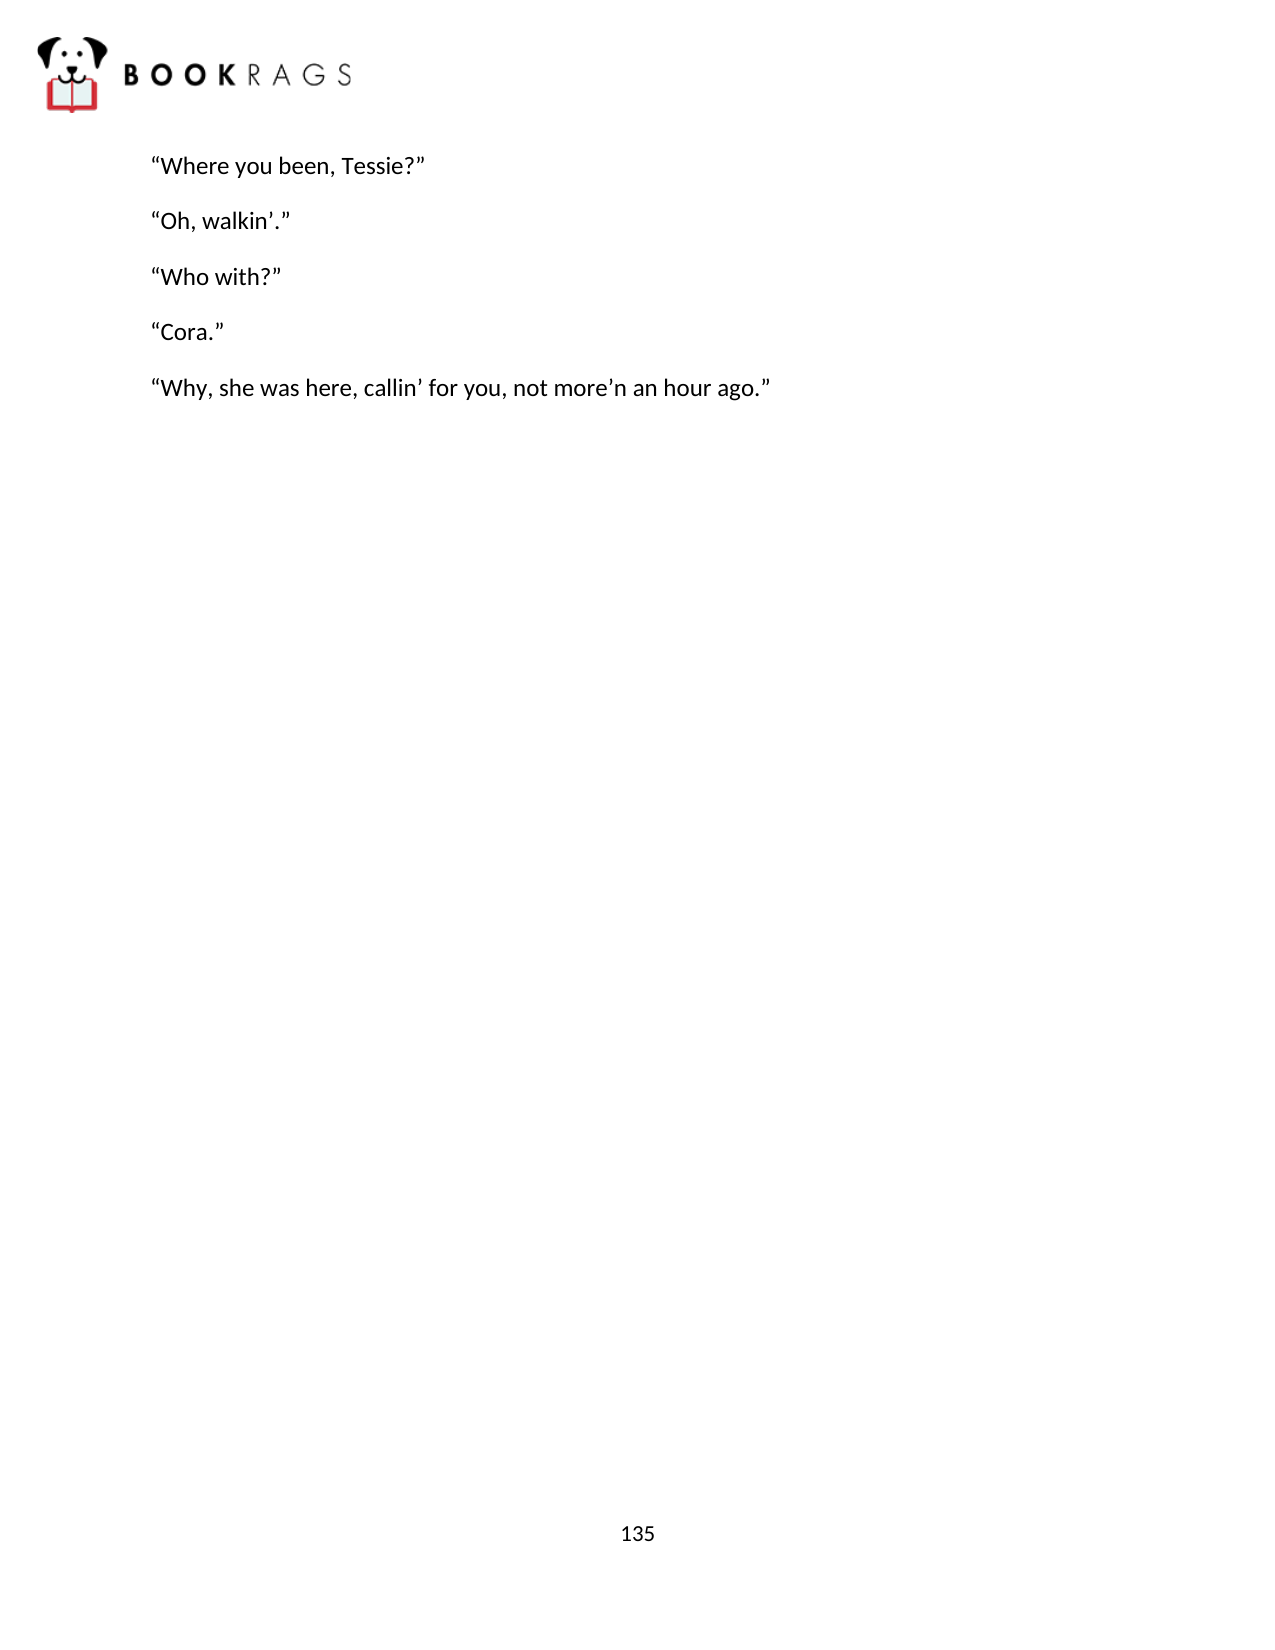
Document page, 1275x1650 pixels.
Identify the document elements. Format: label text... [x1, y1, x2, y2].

text “Cora.” [150, 317, 1125, 347]
text “Where you been, Tessie?” [150, 150, 1125, 181]
picture [37, 37, 351, 113]
text “Who with?” [150, 261, 1125, 292]
text “Oh, walkin’.” [150, 206, 1125, 236]
text “Why, she was here, callin’ for you, not more’n an hour ago.” [150, 372, 1125, 403]
